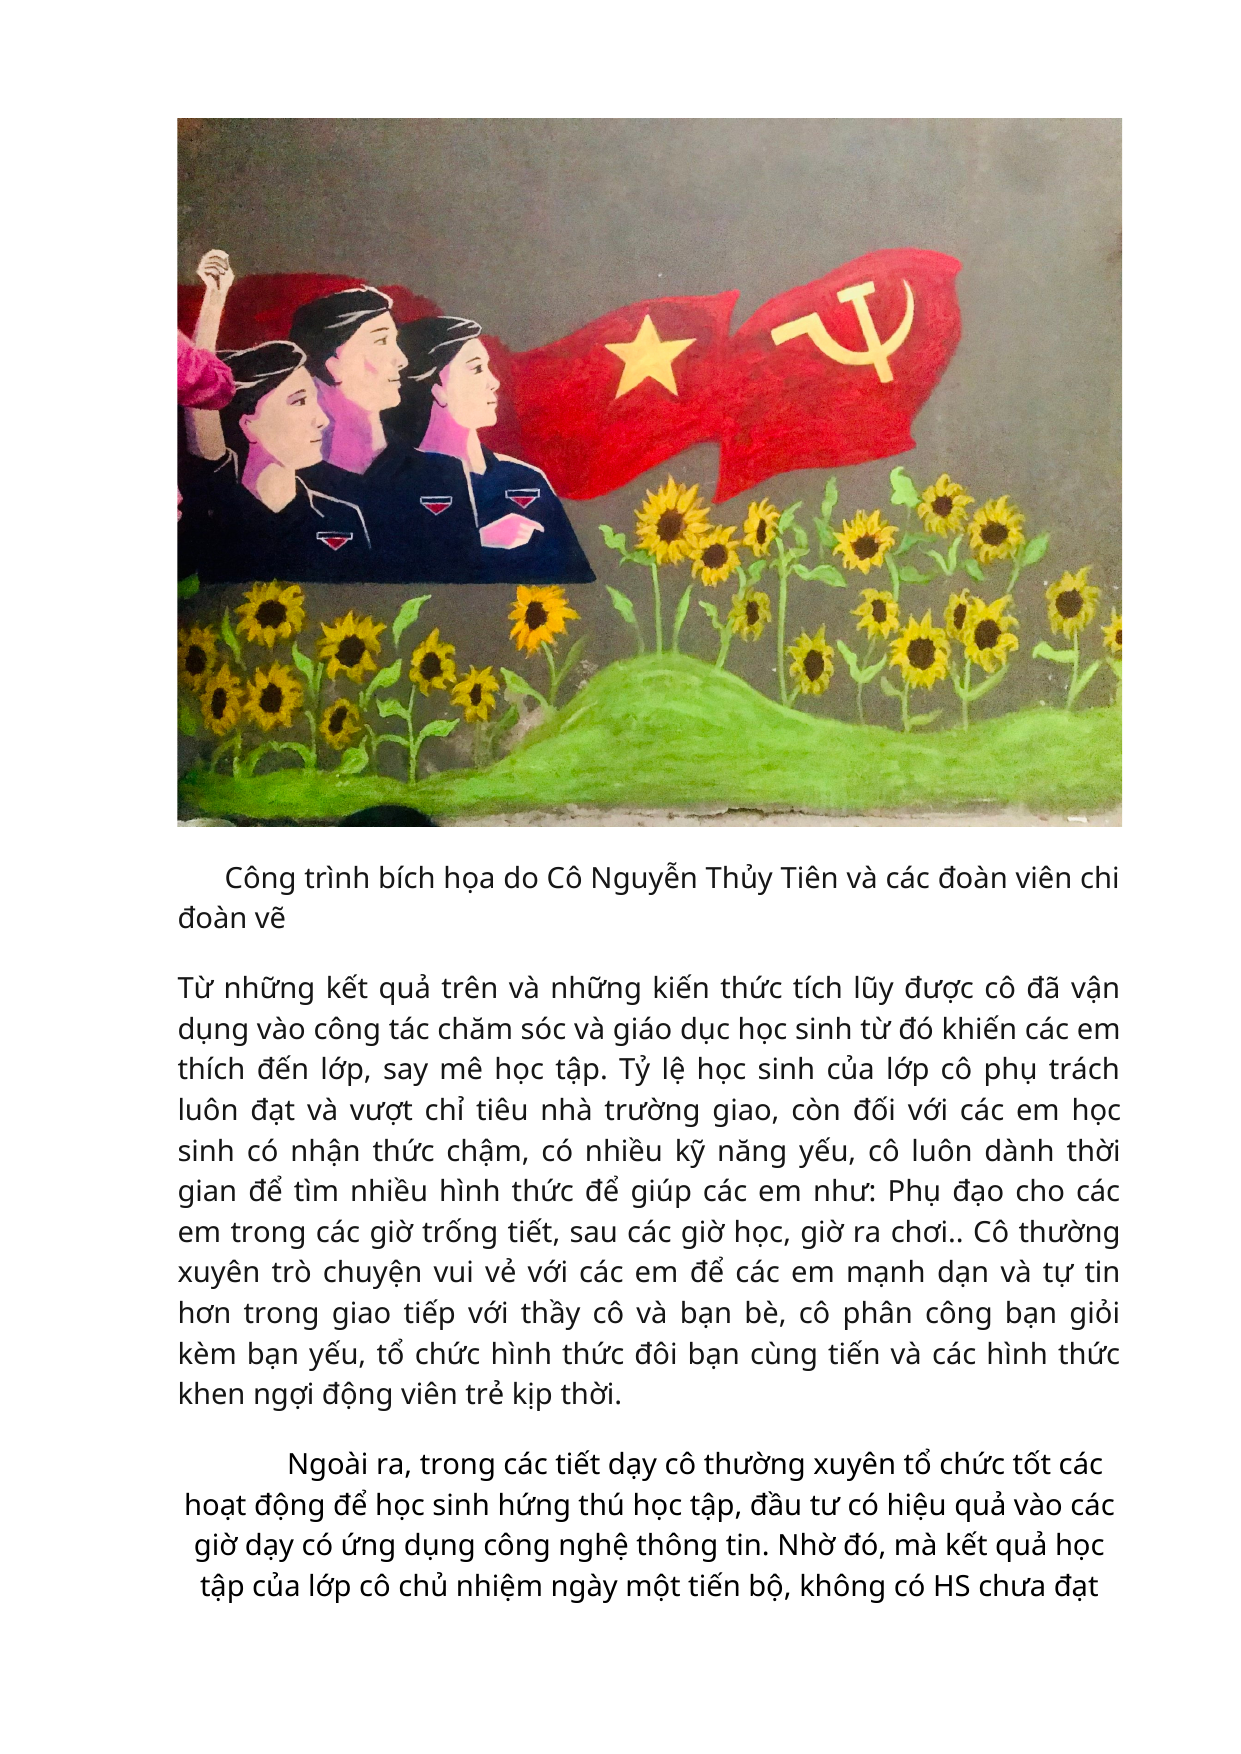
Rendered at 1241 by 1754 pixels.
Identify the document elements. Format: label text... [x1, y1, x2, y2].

picture [177, 118, 1123, 827]
text Công trình bích họa do Cô Nguyễn Thủy Tiên và các đoàn viên chi đoàn vẽ [177, 856, 1122, 937]
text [177, 1442, 1122, 1605]
text Từ những kết quả trên và những kiến thức tích lũy được cô đã vận dụng vào công tác chăm sóc và giáo dục học sinh từ đó khiến các em thích đến lớp, say mê học tập. Tỷ lệ học sinh của lớp cô phụ trách luôn đạt và vượt chỉ tiêu nhà trường giao, còn đối với các em học sinh có nhận thức chậm, có nhiều kỹ năng yếu, cô luôn dành thời gian để tìm nhiều hình thức để giúp các em như: Phụ đạo cho các em trong các giờ trống tiết, sau các giờ học, giờ ra chơi.. Cô thường xuyên trò chuyện vui vẻ với các em để các em mạnh dạn và tự tin hơn trong giao tiếp với thầy cô và bạn bè, cô phân công bạn giỏi kèm bạn yếu, tổ chức hình thức đôi bạn cùng tiến và các hình thức khen ngợi động viên trẻ kịp thời. [177, 966, 1122, 1413]
